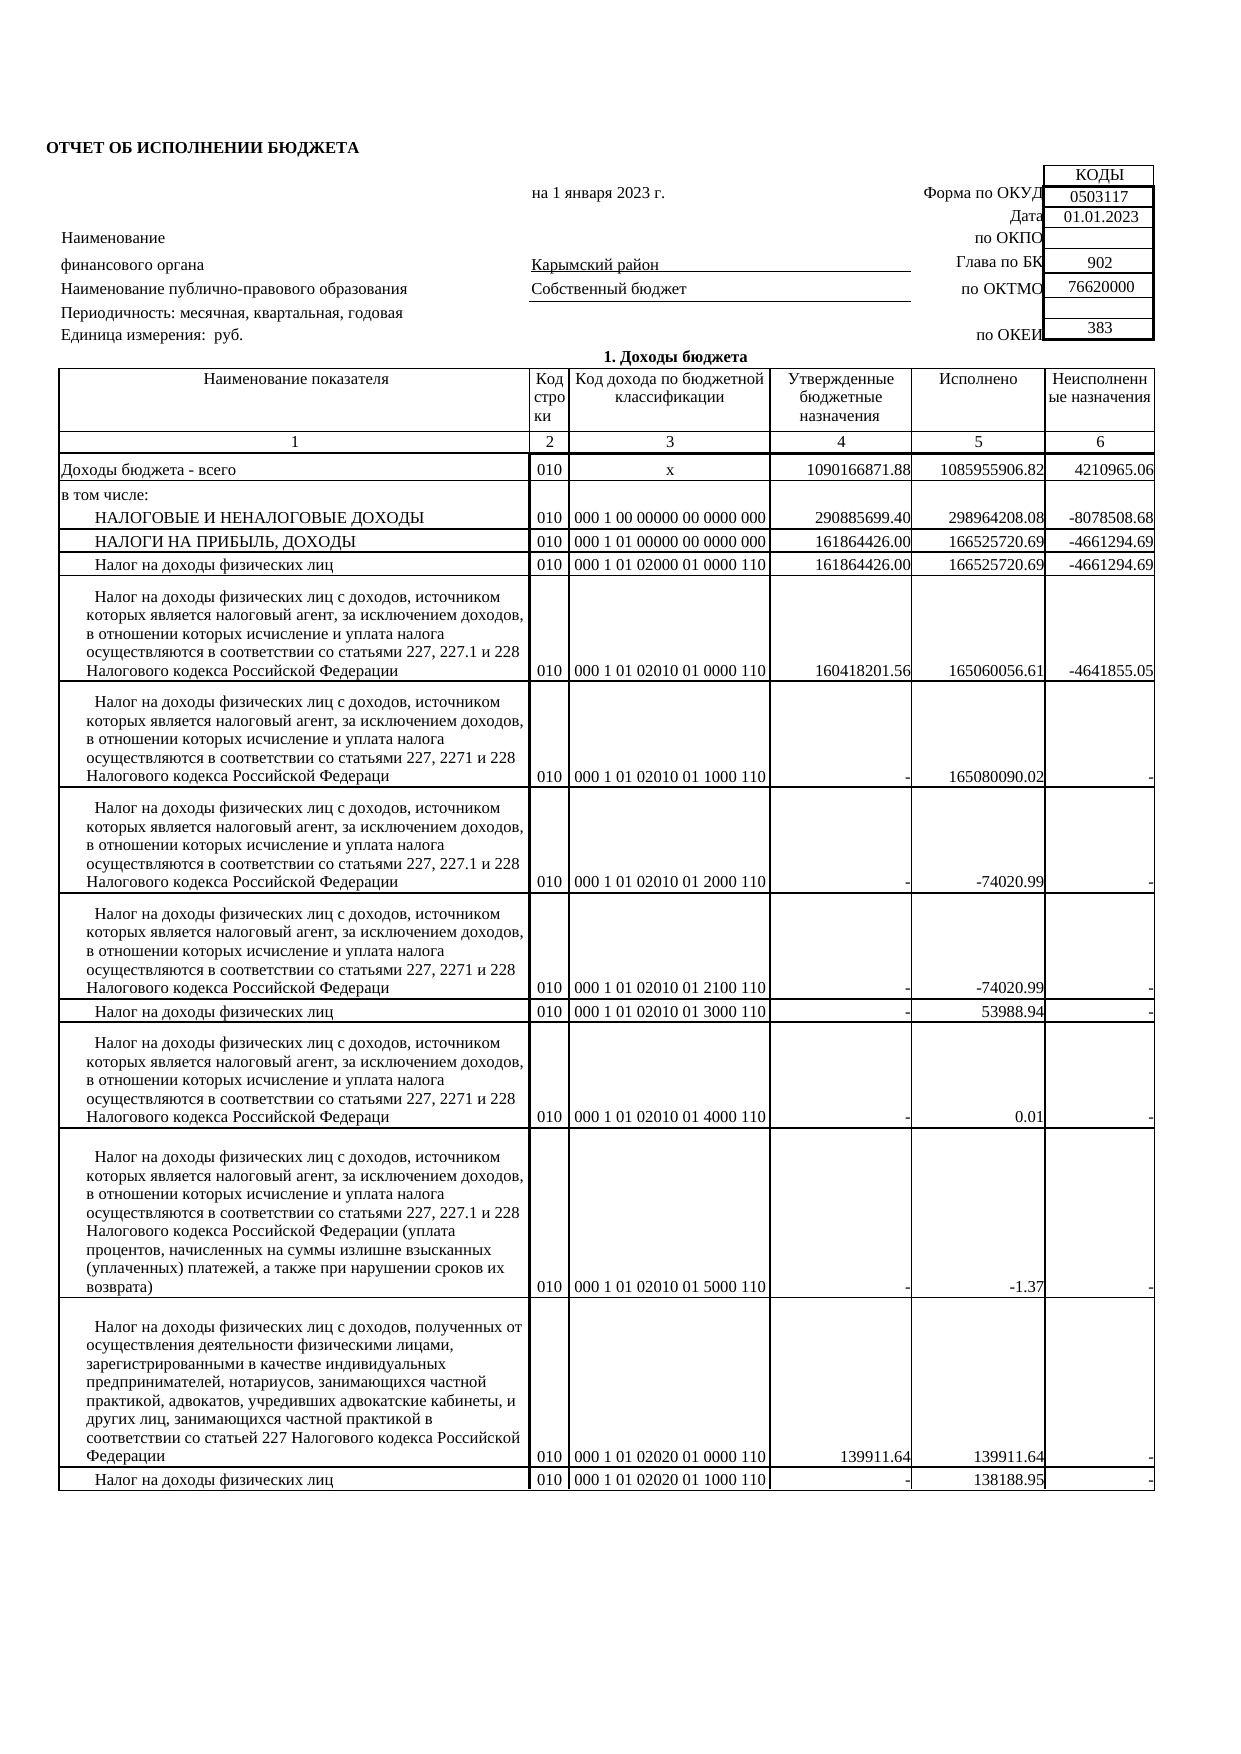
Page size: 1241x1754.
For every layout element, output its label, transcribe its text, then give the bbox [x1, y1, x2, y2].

table_cell 161864426.00 [771, 530, 911, 551]
table_cell Налог на доходы физических лиц с доходов, полученных от осуществления деятельности физическими лицами, зарегистрированными в качестве индивидуальных предпринимателей, нотариусов, занимающихся частной практикой, адвокатов, учредивших адвокатские кабинеты, и других лиц, занимающихся частной практикой в соответствии со статьей 227 Налогового кодекса Российской Федерации [60, 1298, 528, 1466]
table_cell -8078508.68 [1046, 481, 1154, 528]
table_cell Налог на доходы физических лиц [60, 1468, 528, 1489]
table_cell 000 1 01 02010 01 0000 110 [570, 576, 769, 680]
table_cell 010 [531, 788, 568, 892]
table_cell Налог на доходы физических лиц [60, 1000, 528, 1021]
table_cell 6 [1046, 432, 1154, 452]
text на 1 января 2023 г. Форма по ОКУД [46, 183, 1043, 202]
table_cell Налог на доходы физических лиц с доходов, источником которых является налоговый агент, за исключением доходов, в отношении которых исчисление и уплата налога осуществляются в соответствии со статьями 227, 227.1 и 228 Налогового кодекса Российской Федерации [60, 788, 528, 892]
table_cell -1.37 [912, 1129, 1044, 1297]
table_cell - [1046, 1298, 1154, 1466]
table_cell 165080090.02 [912, 682, 1044, 786]
table_cell Налог на доходы физических лиц с доходов, источником которых является налоговый агент, за исключением доходов, в отношении которых исчисление и уплата налога осуществляются в соответствии со статьями 227, 2271 и 228 Налогового кодекса Российской Федераци [60, 682, 528, 786]
table_cell Налог на доходы физических лиц с доходов, источником которых является налоговый агент, за исключением доходов, в отношении которых исчисление и уплата налога осуществляются в соответствии со статьями 227, 2271 и 228 Налогового кодекса Российской Федераци [60, 894, 528, 998]
table_cell x [570, 455, 769, 479]
table_cell 2 [530, 432, 568, 452]
table_cell в том числе: НАЛОГОВЫЕ И НЕНАЛОГОВЫЕ ДОХОДЫ [60, 481, 528, 528]
table_cell 166525720.69 [912, 530, 1044, 551]
table_cell - [1046, 1129, 1154, 1297]
table_cell 000 1 01 02010 01 5000 110 [570, 1129, 769, 1297]
table_cell 166525720.69 [912, 553, 1044, 574]
table_cell 010 [531, 576, 568, 680]
table_cell 000 1 01 02000 01 0000 110 [570, 553, 769, 574]
table_cell 010 [531, 894, 568, 998]
table_cell 010 [531, 1023, 568, 1127]
table_cell 000 1 01 02010 01 4000 110 [570, 1023, 769, 1127]
table_cell 000 1 01 02020 01 1000 110 [570, 1468, 769, 1489]
table_cell -4661294.69 [1046, 530, 1154, 551]
table_cell Налог на доходы физических лиц с доходов, источником которых является налоговый агент, за исключением доходов, в отношении которых исчисление и уплата налога осуществляются в соответствии со статьями 227, 227.1 и 228 Налогового кодекса Российской Федерации (уплата процентов, начисленных на суммы излишне взысканных (уплаченных) платежей, а также при нарушении сроков их возврата) [60, 1129, 528, 1297]
table_cell 000 1 01 02010 01 3000 110 [570, 1000, 769, 1021]
table_cell -74020.99 [912, 788, 1044, 892]
table_cell 0.01 [912, 1023, 1044, 1127]
table_cell 010 [531, 530, 568, 551]
table_cell 010 [531, 1298, 568, 1466]
text Дата [46, 205, 1042, 224]
table_cell 010 [531, 481, 568, 528]
table_cell Налог на доходы физических лиц [60, 553, 528, 574]
table_cell - [771, 682, 911, 786]
table_cell - [771, 1129, 911, 1297]
table_cell -4641855.05 [1046, 576, 1154, 680]
table_cell НАЛОГИ НА ПРИБЫЛЬ, ДОХОДЫ [60, 530, 528, 551]
table_header Исполнено [912, 369, 1044, 431]
table_cell 165060056.61 [912, 576, 1044, 680]
table_cell Налог на доходы физических лиц с доходов, источником которых является налоговый агент, за исключением доходов, в отношении которых исчисление и уплата налога осуществляются в соответствии со статьями 227, 227.1 и 228 Налогового кодекса Российской Федерации [60, 576, 528, 680]
table_cell - [771, 1468, 911, 1489]
table_header Неисполненн ые назначения [1046, 369, 1154, 431]
table_cell 000 1 01 00000 00 0000 000 [570, 530, 769, 551]
table_cell 4 [771, 432, 911, 452]
text Единица измерения: руб. по ОКЕИ [61, 327, 1211, 344]
table_cell - [1046, 894, 1154, 998]
text Наименование по ОКПО [46, 228, 1042, 247]
table_cell 160418201.56 [771, 576, 911, 680]
table_header Утвержденные бюджетные назначения [771, 369, 911, 431]
table_cell 161864426.00 [771, 553, 911, 574]
table_header Код стро ки [530, 369, 568, 431]
table_cell 010 [531, 1000, 568, 1021]
table_cell -74020.99 [912, 894, 1044, 998]
table_cell - [1046, 682, 1154, 786]
table_cell 1 [60, 432, 529, 452]
table_cell Доходы бюджета - всего [60, 454, 528, 479]
table_cell 138188.95 [912, 1468, 1044, 1489]
table_cell 298964208.08 [912, 481, 1044, 528]
table_cell 010 [531, 1468, 568, 1489]
table_cell 4210965.06 [1046, 455, 1154, 479]
table_cell 5 [912, 432, 1044, 452]
subtitle ОТЧЕТ ОБ ИСПОЛНЕНИИ БЮДЖЕТА [46, 138, 1211, 157]
table_cell 010 [531, 553, 568, 574]
table_cell -4661294.69 [1046, 553, 1154, 574]
table_cell 000 1 00 00000 00 0000 000 [570, 481, 769, 528]
text финансового органа Карымский район Глава по БК Наименование публично-правового образования Собственный бюджет по ОКТМО Периодичность: месячная, квартальная, годовая [61, 252, 1042, 322]
table_cell 290885699.40 [771, 481, 911, 528]
table_cell - [771, 1000, 911, 1021]
table_cell 010 [531, 1129, 568, 1297]
table_cell 000 1 01 02010 01 2100 110 [570, 894, 769, 998]
table_cell 000 1 01 02020 01 0000 110 [570, 1298, 769, 1466]
table_cell 139911.64 [771, 1298, 911, 1466]
table_cell 1090166871.88 [771, 455, 911, 479]
table_cell Налог на доходы физических лиц с доходов, источником которых является налоговый агент, за исключением доходов, в отношении которых исчисление и уплата налога осуществляются в соответствии со статьями 227, 2271 и 228 Налогового кодекса Российской Федераци [60, 1023, 528, 1127]
table_cell - [771, 894, 911, 998]
table_cell 139911.64 [912, 1298, 1044, 1466]
table_header Код дохода по бюджетной классификации [570, 369, 769, 431]
table_cell 010 [531, 682, 568, 786]
table_cell 3 [570, 432, 769, 452]
table_cell - [1046, 1000, 1154, 1021]
table_cell 010 [531, 455, 568, 479]
table_cell - [771, 1023, 911, 1127]
table_cell 53988.94 [912, 1000, 1044, 1021]
table_cell - [771, 788, 911, 892]
table_cell - [1046, 788, 1154, 892]
table_header Наименование показателя [60, 369, 529, 431]
table_cell 000 1 01 02010 01 2000 110 [570, 788, 769, 892]
table_cell 1085955906.82 [912, 455, 1044, 479]
subtitle Доходы бюджета [603, 347, 1211, 366]
table_cell - [1046, 1023, 1154, 1127]
table_cell - [1046, 1468, 1154, 1489]
table_cell 000 1 01 02010 01 1000 110 [570, 682, 769, 786]
